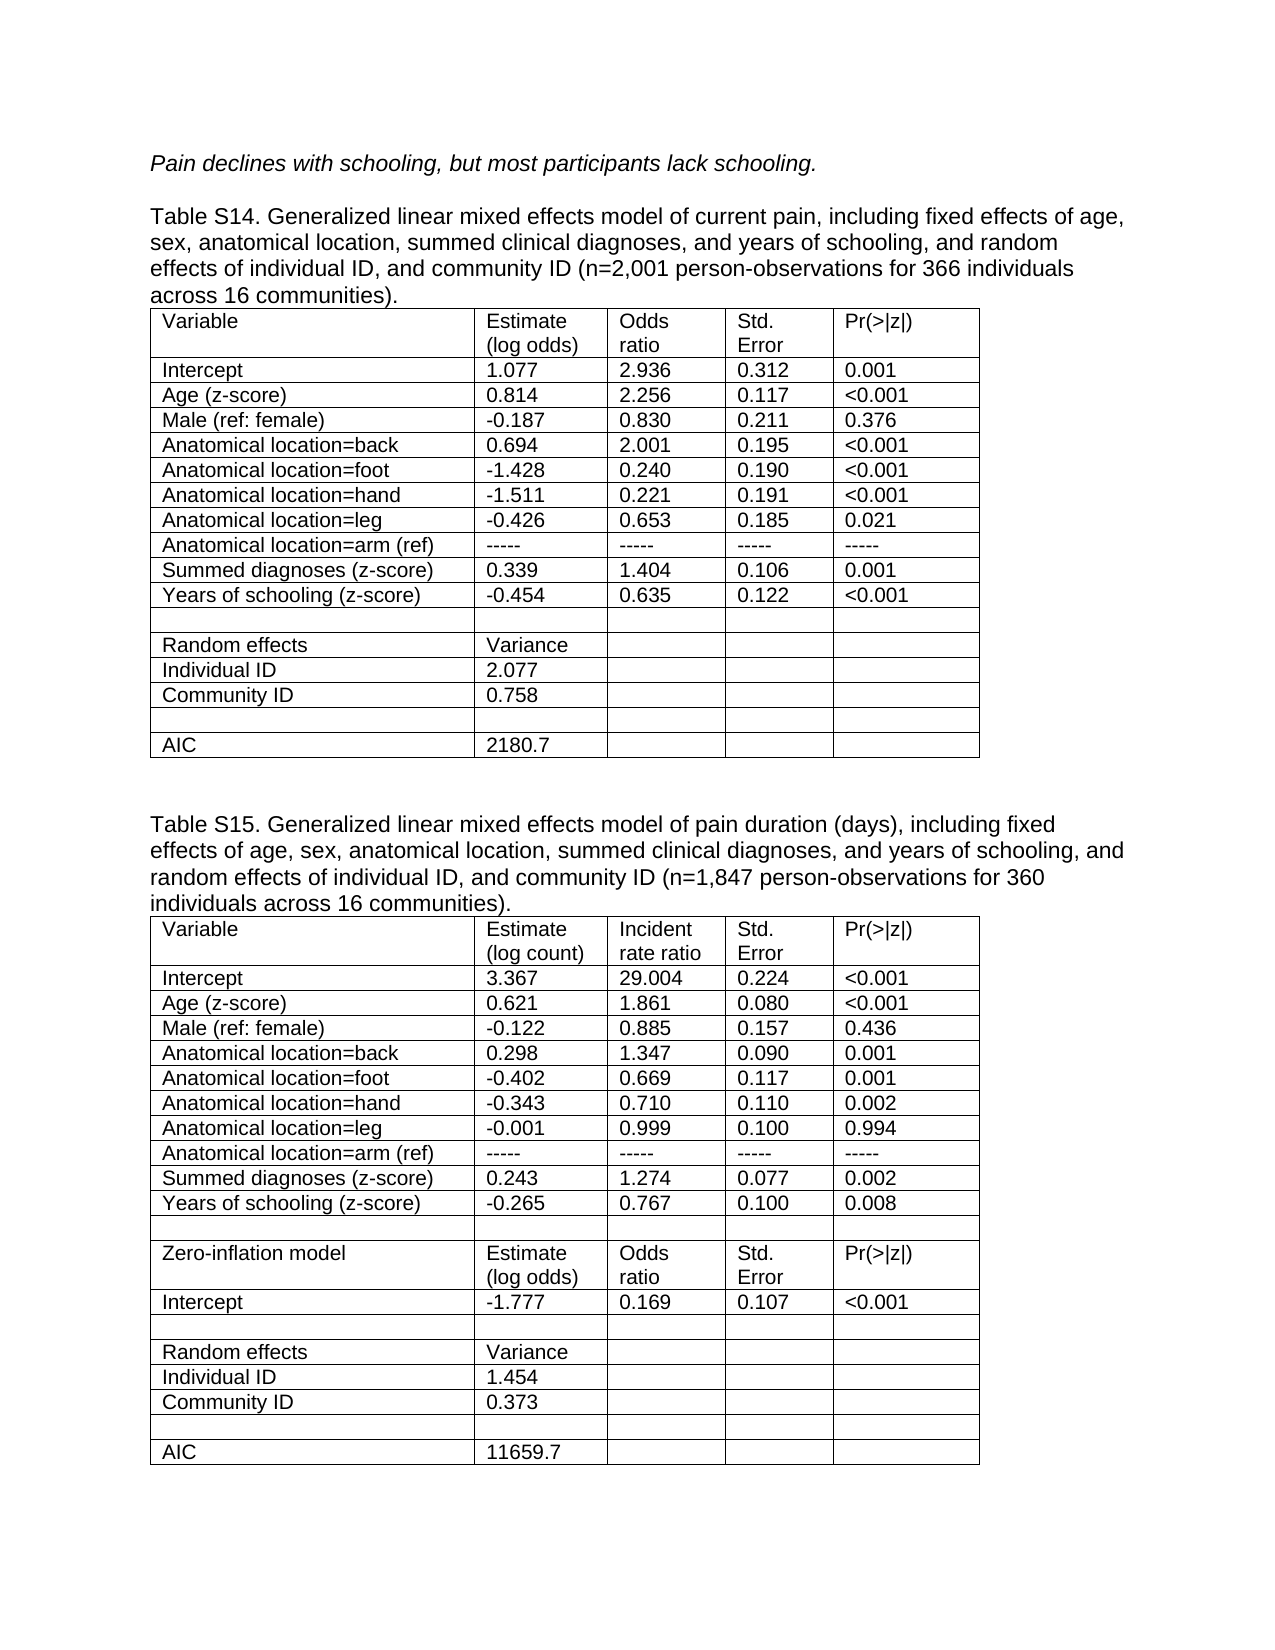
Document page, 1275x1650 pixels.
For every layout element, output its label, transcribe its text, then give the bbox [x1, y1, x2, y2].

table_cell 0.021 [834, 508, 979, 532]
table_cell 0.090 [726, 1041, 833, 1065]
table_cell 0.008 [834, 1191, 979, 1215]
table_cell 2.256 [608, 383, 725, 407]
table_cell 0.339 [475, 558, 607, 582]
table_cell [608, 1365, 725, 1389]
table_cell 0.653 [608, 508, 725, 532]
table_cell 0.100 [726, 1191, 833, 1215]
table_cell [608, 708, 725, 732]
table_cell [726, 733, 833, 757]
table_cell 0.376 [834, 408, 979, 432]
table_cell 2.936 [608, 358, 725, 382]
table_cell 0.169 [608, 1290, 725, 1314]
table_cell 29.004 [608, 966, 725, 990]
table_cell 0.994 [834, 1116, 979, 1140]
table_cell Community ID [151, 683, 474, 707]
table_cell [726, 708, 833, 732]
table_cell 0.001 [834, 1066, 979, 1090]
table_cell Age (z-score) [151, 991, 474, 1015]
table_header Pr(>|z|) [834, 309, 979, 357]
table_cell 0.100 [726, 1116, 833, 1140]
table_cell -1.777 [475, 1290, 607, 1314]
table_cell ----- [726, 1141, 833, 1165]
table_cell 0.110 [726, 1091, 833, 1115]
table_cell [608, 683, 725, 707]
table_cell [834, 733, 979, 757]
table_cell 0.002 [834, 1166, 979, 1190]
table_cell ----- [475, 1141, 607, 1165]
table_cell [608, 1315, 725, 1339]
table_cell Intercept [151, 966, 474, 990]
table_cell [834, 1365, 979, 1389]
table_header Odds ratio [608, 309, 725, 357]
table_header Variable [151, 309, 474, 357]
table_cell 0.240 [608, 458, 725, 482]
table_cell -0.426 [475, 508, 607, 532]
table_cell 0.001 [834, 1041, 979, 1065]
table_cell [834, 1216, 979, 1240]
table_cell AIC [151, 1440, 474, 1464]
table_cell [726, 1216, 833, 1240]
table_cell -0.265 [475, 1191, 607, 1215]
table_cell <0.001 [834, 458, 979, 482]
table_cell [151, 1216, 474, 1240]
table_cell [726, 683, 833, 707]
table_cell 2.077 [475, 658, 607, 682]
table_cell <0.001 [834, 433, 979, 457]
table_cell [151, 708, 474, 732]
table_cell Male (ref: female) [151, 1016, 474, 1040]
table_cell AIC [151, 733, 474, 757]
table_cell [834, 633, 979, 657]
table_cell [834, 1440, 979, 1464]
table_cell 0.243 [475, 1166, 607, 1190]
table_cell 0.117 [726, 383, 833, 407]
table_cell [608, 1216, 725, 1240]
table_cell 3.367 [475, 966, 607, 990]
table_cell Age (z-score) [151, 383, 474, 407]
table_cell <0.001 [834, 583, 979, 607]
table_cell [608, 633, 725, 657]
table_cell [475, 608, 607, 632]
table_cell 1.861 [608, 991, 725, 1015]
table_cell 0.195 [726, 433, 833, 457]
text Pain declines with schooling, but most participants lack schooling. [150, 150, 1125, 176]
text Table S15. Generalized linear mixed effects model of pain duration (days), including fixed effects of age, sex, anatomical location, summed clinical diagnoses, and years of schooling, and random effects of individual ID, and community ID (n=1,847 person-observations for 360 individuals across 16 communities). [150, 811, 1125, 916]
table_cell 1.347 [608, 1041, 725, 1065]
table_header Estimate (log count) [475, 917, 607, 965]
table_cell [834, 1415, 979, 1439]
table_cell [608, 1415, 725, 1439]
table_cell Individual ID [151, 658, 474, 682]
table_cell Years of schooling (z-score) [151, 1191, 474, 1215]
table_cell 0.999 [608, 1116, 725, 1140]
table_cell Anatomical location=leg [151, 1116, 474, 1140]
table_cell <0.001 [834, 383, 979, 407]
table_cell Variance [475, 1340, 607, 1364]
table_cell 0.885 [608, 1016, 725, 1040]
table_cell 0.814 [475, 383, 607, 407]
table_cell Odds ratio [608, 1241, 725, 1289]
table_cell 2180.7 [475, 733, 607, 757]
table_cell <0.001 [834, 483, 979, 507]
table_cell -0.402 [475, 1066, 607, 1090]
table_cell Random effects [151, 1340, 474, 1364]
table_cell 0.001 [834, 558, 979, 582]
table_cell [834, 1315, 979, 1339]
table_cell [726, 1415, 833, 1439]
table_cell Estimate (log odds) [475, 1241, 607, 1289]
table_cell 0.080 [726, 991, 833, 1015]
table_cell [726, 1365, 833, 1389]
table_cell 0.211 [726, 408, 833, 432]
table_cell Individual ID [151, 1365, 474, 1389]
table_cell 0.122 [726, 583, 833, 607]
table_cell [726, 1390, 833, 1414]
table_cell 0.635 [608, 583, 725, 607]
table_cell [834, 708, 979, 732]
table_cell 0.221 [608, 483, 725, 507]
table_cell 0.106 [726, 558, 833, 582]
table_cell 0.001 [834, 358, 979, 382]
table_cell 11659.7 [475, 1440, 607, 1464]
table_cell [475, 1415, 607, 1439]
table_cell 0.758 [475, 683, 607, 707]
table_cell -0.187 [475, 408, 607, 432]
table_cell ----- [475, 533, 607, 557]
table_cell ----- [834, 533, 979, 557]
table_header Estimate (log odds) [475, 309, 607, 357]
table_header Incident rate ratio [608, 917, 725, 965]
table_cell [608, 1390, 725, 1414]
text Table S14. Generalized linear mixed effects model of current pain, including fixed effects of age, sex, anatomical location, summed clinical diagnoses, and years of schooling, and random effects of individual ID, and community ID (n=2,001 person-observations for 366 individuals across 16 communities). [150, 203, 1125, 308]
table_cell -0.343 [475, 1091, 607, 1115]
table_cell Community ID [151, 1390, 474, 1414]
table_cell <0.001 [834, 991, 979, 1015]
table_cell Summed diagnoses (z-score) [151, 558, 474, 582]
table_cell ----- [726, 533, 833, 557]
table_cell Std. Error [726, 1241, 833, 1289]
table_header Std. Error [726, 309, 833, 357]
table_cell Anatomical location=foot [151, 458, 474, 482]
table_cell [475, 1315, 607, 1339]
table_cell [151, 608, 474, 632]
table_cell Intercept [151, 1290, 474, 1314]
table_cell [726, 658, 833, 682]
table_cell [834, 683, 979, 707]
table_cell [608, 1440, 725, 1464]
table_cell 0.298 [475, 1041, 607, 1065]
table_cell [608, 608, 725, 632]
table_cell -1.511 [475, 483, 607, 507]
table_cell Male (ref: female) [151, 408, 474, 432]
table_cell [151, 1315, 474, 1339]
table_cell 1.077 [475, 358, 607, 382]
table_cell [475, 708, 607, 732]
table_cell 0.621 [475, 991, 607, 1015]
table_header Std. Error [726, 917, 833, 965]
table_cell 0.107 [726, 1290, 833, 1314]
table_cell Summed diagnoses (z-score) [151, 1166, 474, 1190]
table_header Pr(>|z|) [834, 917, 979, 965]
table_header Variable [151, 917, 474, 965]
table_cell -0.454 [475, 583, 607, 607]
table_cell Anatomical location=arm (ref) [151, 1141, 474, 1165]
table_cell Zero-inflation model [151, 1241, 474, 1289]
table_cell 0.190 [726, 458, 833, 482]
table_cell [726, 633, 833, 657]
table_cell 1.404 [608, 558, 725, 582]
table_cell 0.710 [608, 1091, 725, 1115]
table_cell Random effects [151, 633, 474, 657]
table_cell [475, 1216, 607, 1240]
table_cell [726, 1340, 833, 1364]
table_cell 2.001 [608, 433, 725, 457]
table_cell ----- [608, 533, 725, 557]
table_cell 0.373 [475, 1390, 607, 1414]
table_cell -0.001 [475, 1116, 607, 1140]
table_cell Anatomical location=back [151, 433, 474, 457]
table_cell [834, 608, 979, 632]
table_cell -1.428 [475, 458, 607, 482]
table_cell 0.077 [726, 1166, 833, 1190]
table_cell 0.157 [726, 1016, 833, 1040]
table_cell 0.830 [608, 408, 725, 432]
table_cell 0.436 [834, 1016, 979, 1040]
table_cell [608, 658, 725, 682]
table_cell Anatomical location=hand [151, 1091, 474, 1115]
table_cell 0.767 [608, 1191, 725, 1215]
table_cell [834, 1390, 979, 1414]
table_cell 0.694 [475, 433, 607, 457]
table_cell Years of schooling (z-score) [151, 583, 474, 607]
table_cell Anatomical location=hand [151, 483, 474, 507]
table_cell [608, 733, 725, 757]
table_cell 1.454 [475, 1365, 607, 1389]
table_cell 0.312 [726, 358, 833, 382]
table_cell [151, 1415, 474, 1439]
table_cell Anatomical location=back [151, 1041, 474, 1065]
table_cell <0.001 [834, 1290, 979, 1314]
table_cell Variance [475, 633, 607, 657]
table_cell 0.117 [726, 1066, 833, 1090]
table_cell Anatomical location=leg [151, 508, 474, 532]
table_cell Pr(>|z|) [834, 1241, 979, 1289]
table_cell 0.191 [726, 483, 833, 507]
table_cell ----- [834, 1141, 979, 1165]
table_cell Intercept [151, 358, 474, 382]
table_cell Anatomical location=foot [151, 1066, 474, 1090]
table_cell [834, 658, 979, 682]
table_cell [608, 1340, 725, 1364]
table_cell [726, 1440, 833, 1464]
table_cell Anatomical location=arm (ref) [151, 533, 474, 557]
table_cell ----- [608, 1141, 725, 1165]
table_cell <0.001 [834, 966, 979, 990]
table_cell -0.122 [475, 1016, 607, 1040]
table_cell [834, 1340, 979, 1364]
table_cell 0.224 [726, 966, 833, 990]
table_cell 0.002 [834, 1091, 979, 1115]
table_cell [726, 1315, 833, 1339]
table_cell [726, 608, 833, 632]
table_cell 0.185 [726, 508, 833, 532]
table_cell 1.274 [608, 1166, 725, 1190]
table_cell 0.669 [608, 1066, 725, 1090]
